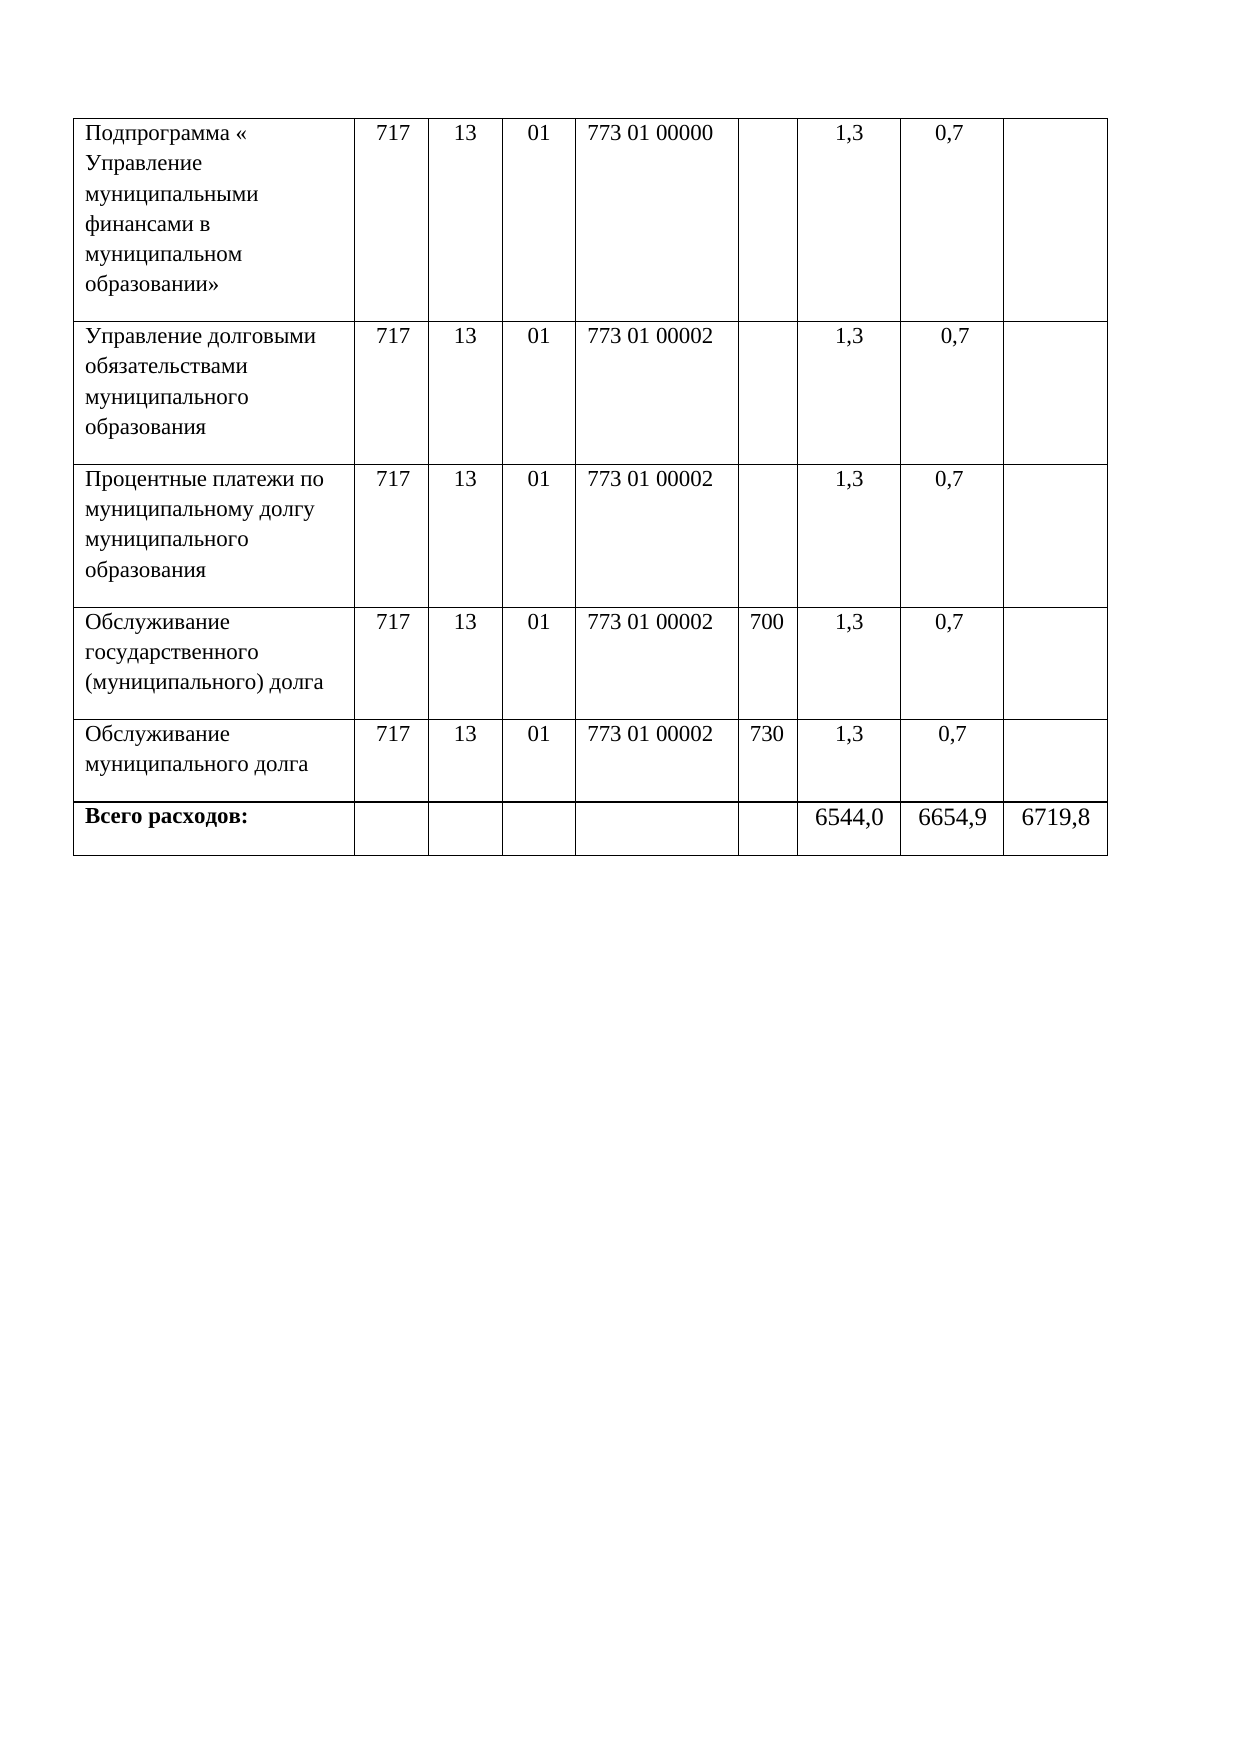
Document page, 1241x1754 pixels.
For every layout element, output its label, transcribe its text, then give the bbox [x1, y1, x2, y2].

table_cell [576, 803, 738, 855]
table_cell 13 [429, 119, 502, 321]
table_cell 13 [429, 465, 502, 607]
table_cell 6544,0 [798, 803, 900, 855]
table_cell 700 [739, 608, 797, 719]
table_cell [1004, 608, 1107, 719]
table_cell 773 01 00002 [576, 608, 738, 719]
table_cell 717 [355, 119, 428, 321]
table_cell 01 [503, 119, 575, 321]
table_cell 1,3 [798, 465, 900, 607]
table_cell Процентные платежи по муниципальному долгу муниципального образования [74, 465, 354, 607]
table_cell [429, 803, 502, 855]
table_cell 0,7 [901, 119, 1003, 321]
table_cell 773 01 00002 [576, 465, 738, 607]
table_cell 0,7 [901, 465, 1003, 607]
table_cell [739, 119, 797, 321]
table_cell 1,3 [798, 119, 900, 321]
table_cell [739, 322, 797, 464]
table_cell 13 [429, 720, 502, 801]
table_cell Управление долговыми обязательствами муниципального образования [74, 322, 354, 464]
table_cell 0,7 [901, 322, 1003, 464]
table_cell 1,3 [798, 322, 900, 464]
table_cell 6719,8 [1004, 803, 1107, 855]
table_cell [503, 803, 575, 855]
table_cell 1,3 [798, 608, 900, 719]
table_cell 0,7 [901, 608, 1003, 719]
table_cell 01 [503, 608, 575, 719]
table_cell 01 [503, 322, 575, 464]
table_cell 717 [355, 608, 428, 719]
table_cell 01 [503, 720, 575, 801]
table_cell 13 [429, 322, 502, 464]
table_cell 717 [355, 465, 428, 607]
table_cell 0,7 [901, 720, 1003, 801]
table_cell Обслуживание государственного (муниципального) долга [74, 608, 354, 719]
table_cell [1004, 465, 1107, 607]
table_cell Обслуживание муниципального долга [74, 720, 354, 801]
table_cell 01 [503, 465, 575, 607]
table_cell 730 [739, 720, 797, 801]
table_cell [739, 803, 797, 855]
table_cell [1004, 322, 1107, 464]
table_cell 717 [355, 322, 428, 464]
table_cell 773 01 00000 [576, 119, 738, 321]
table_cell [1004, 720, 1107, 801]
table_cell [355, 803, 428, 855]
table_cell 773 01 00002 [576, 720, 738, 801]
table_cell 6654,9 [901, 803, 1003, 855]
table_cell Всего расходов: [74, 803, 354, 855]
table_cell 1,3 [798, 720, 900, 801]
table_cell [1004, 119, 1107, 321]
table_cell Подпрограмма « Управление муниципальными финансами в муниципальном образовании» [74, 119, 354, 321]
table_cell 773 01 00002 [576, 322, 738, 464]
table_cell [739, 465, 797, 607]
table_cell 717 [355, 720, 428, 801]
table_cell 13 [429, 608, 502, 719]
